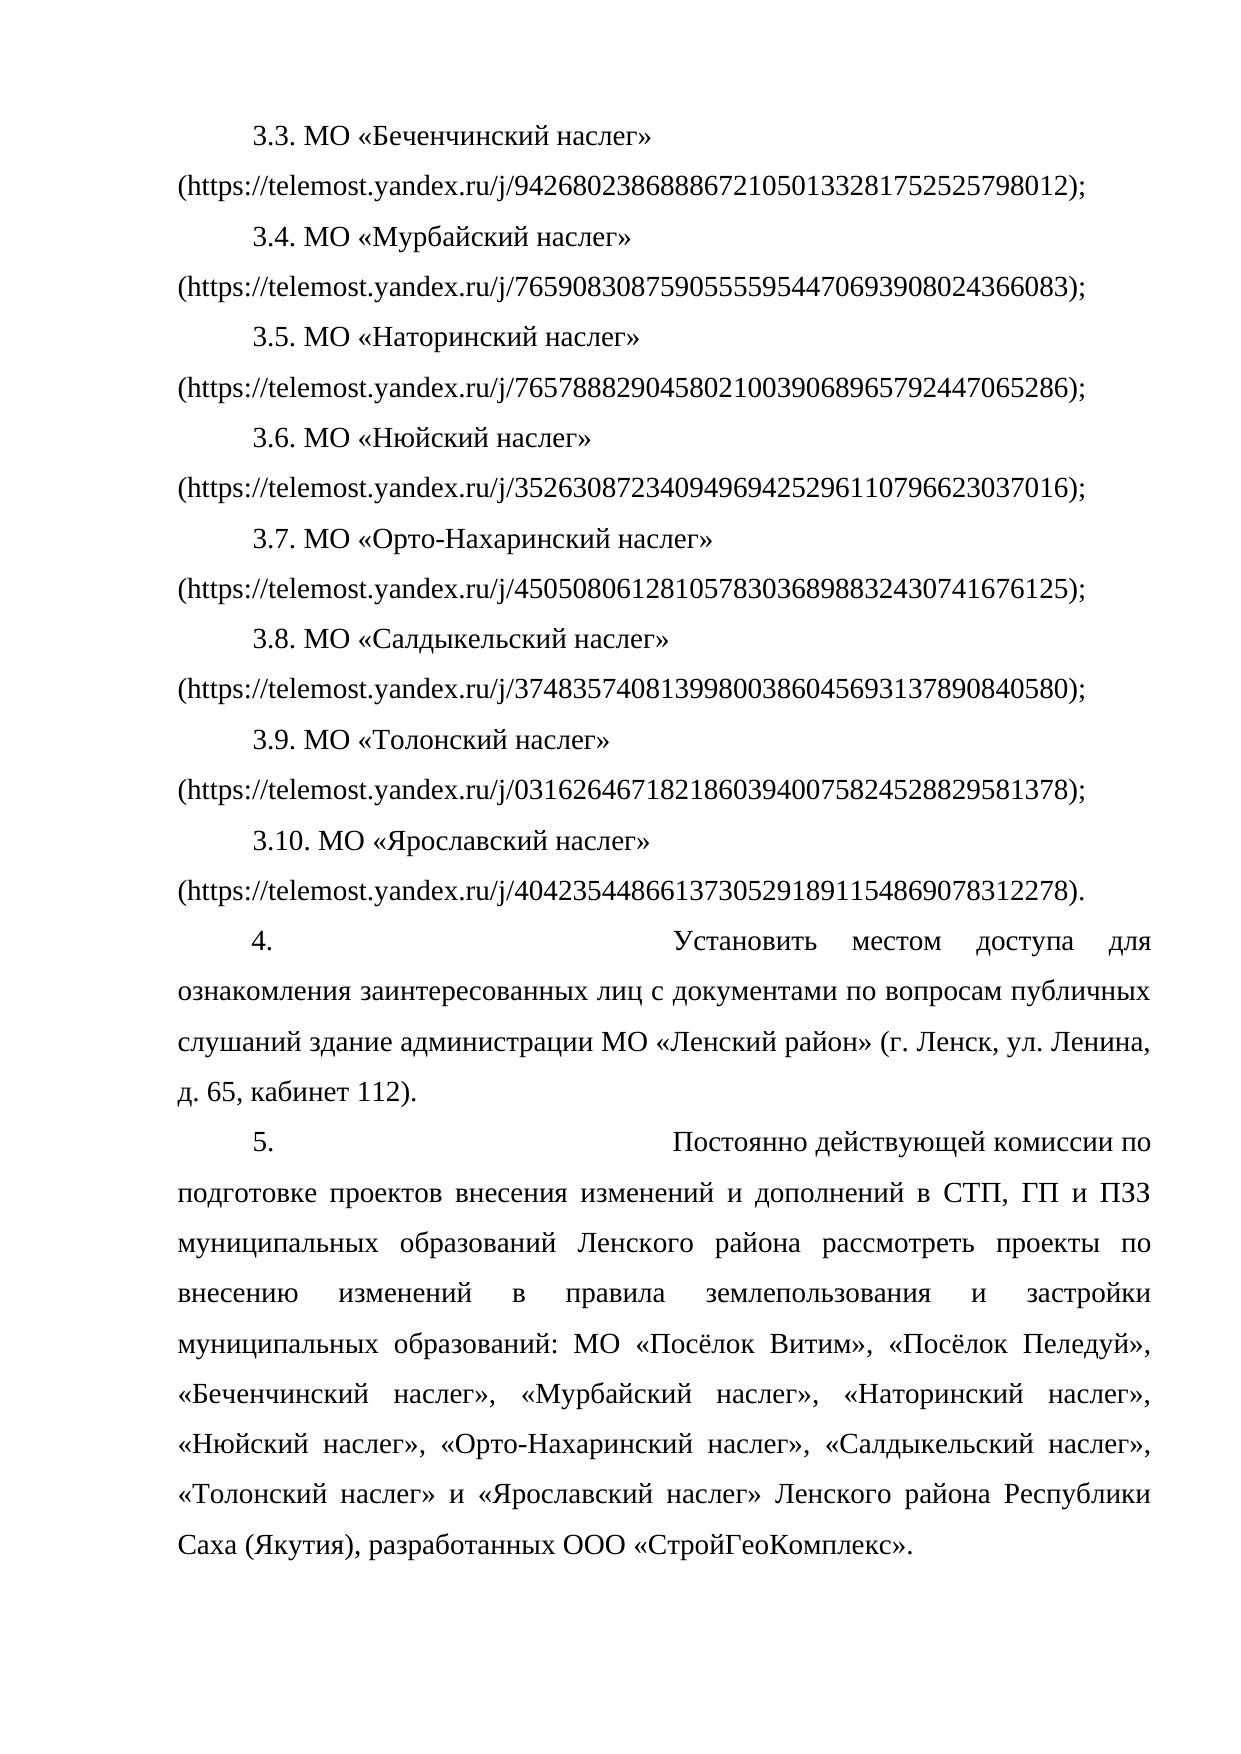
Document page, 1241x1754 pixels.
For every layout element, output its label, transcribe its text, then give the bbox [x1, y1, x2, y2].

text 3.6. МО «Нюйский наслег» (https://telemost.yandex.ru/j/35263087234094969425296110796623037016); [177, 420, 1152, 504]
text 3.10. МО «Ярославский наслег» (https://telemost.yandex.ru/j/40423544866137305291891154869078312278). [177, 823, 1152, 906]
text 3.4. МО «Мурбайский наслег» (https://telemost.yandex.ru/j/76590830875905555954470693908024366083); [177, 219, 1152, 303]
text 3.9. МО «Толонский наслег» (https://telemost.yandex.ru/j/03162646718218603940075824528829581378); [177, 722, 1152, 806]
text 3.8. МО «Салдыкельский наслег» (https://telemost.yandex.ru/j/37483574081399800386045693137890840580); [177, 621, 1152, 705]
text 3.3. МО «Беченчинский наслег» (https://telemost.yandex.ru/j/94268023868886721050133281752525798012); [177, 118, 1152, 202]
list Постоянно действующей комиссии по подготовке проектов внесения изменений и дополнений в СТП, ГП и ПЗЗ муниципальных образований Ленского района рассмотреть проекты по внесению изменений в правила землепользования и застройки муниципальных образований: МО «Посёлок Витим», «Посёлок Пеледуй», «Беченчинский наслег», «Мурбайский наслег», «Наторинский наслег», «Нюйский наслег», «Орто-Нахаринский наслег», «Салдыкельский наслег», «Толонский наслег» и «Ярославский наслег» Ленского района Республики Саха (Якутия), разработанных ООО «СтройГеоКомплекс». [177, 1124, 1152, 1561]
list Установить местом доступа для ознакомления заинтересованных лиц с документами по вопросам публичных слушаний здание администрации МО «Ленский район» (г. Ленск, ул. Ленина, д. 65, кабинет 112). [177, 923, 1152, 1108]
text 3.5. МО «Наторинский наслег» (https://telemost.yandex.ru/j/76578882904580210039068965792447065286); [177, 319, 1152, 403]
text 3.7. МО «Орто-Нахаринский наслег» (https://telemost.yandex.ru/j/45050806128105783036898832430741676125); [177, 521, 1152, 604]
